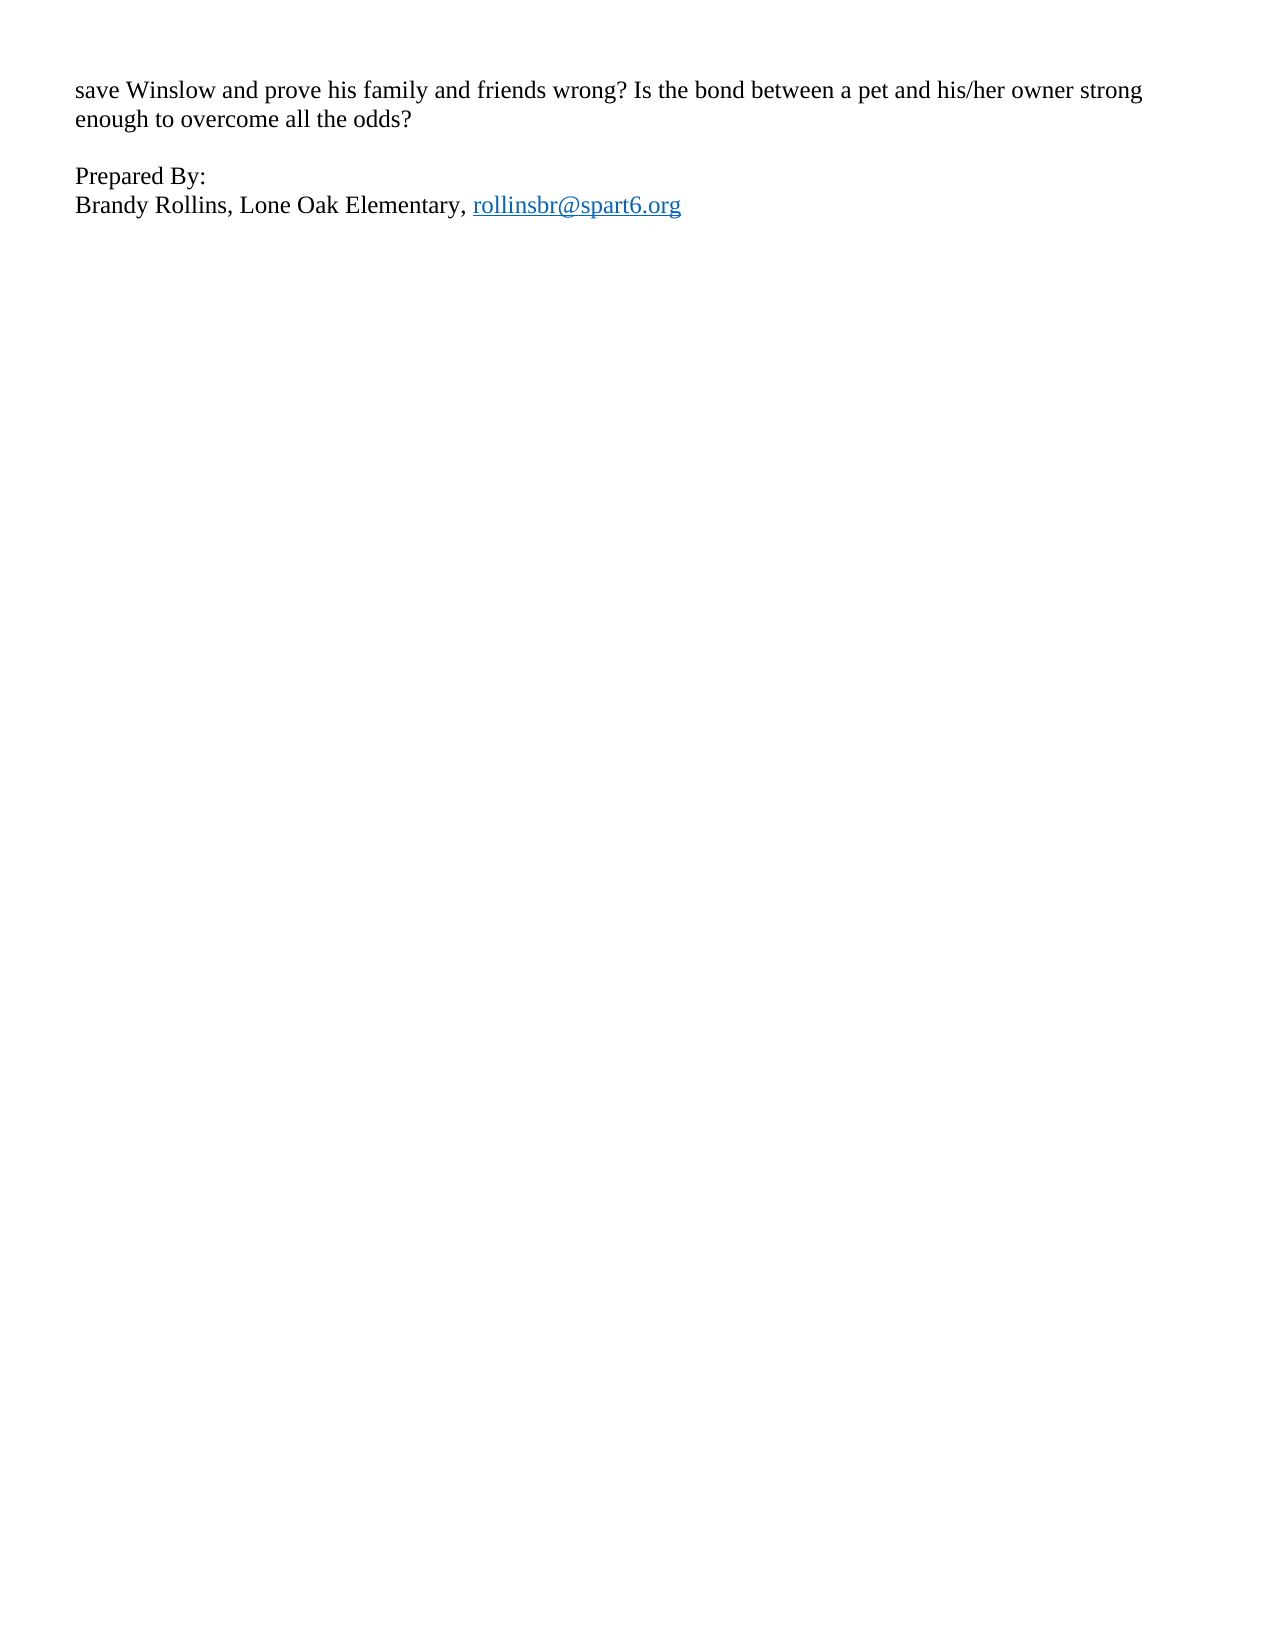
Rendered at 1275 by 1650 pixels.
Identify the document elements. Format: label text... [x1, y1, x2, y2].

text Prepared By: [75, 161, 1200, 190]
text Brandy Rollins, Lone Oak Elementary, rollinsbr@spart6.org [75, 190, 1200, 219]
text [75, 75, 1200, 132]
